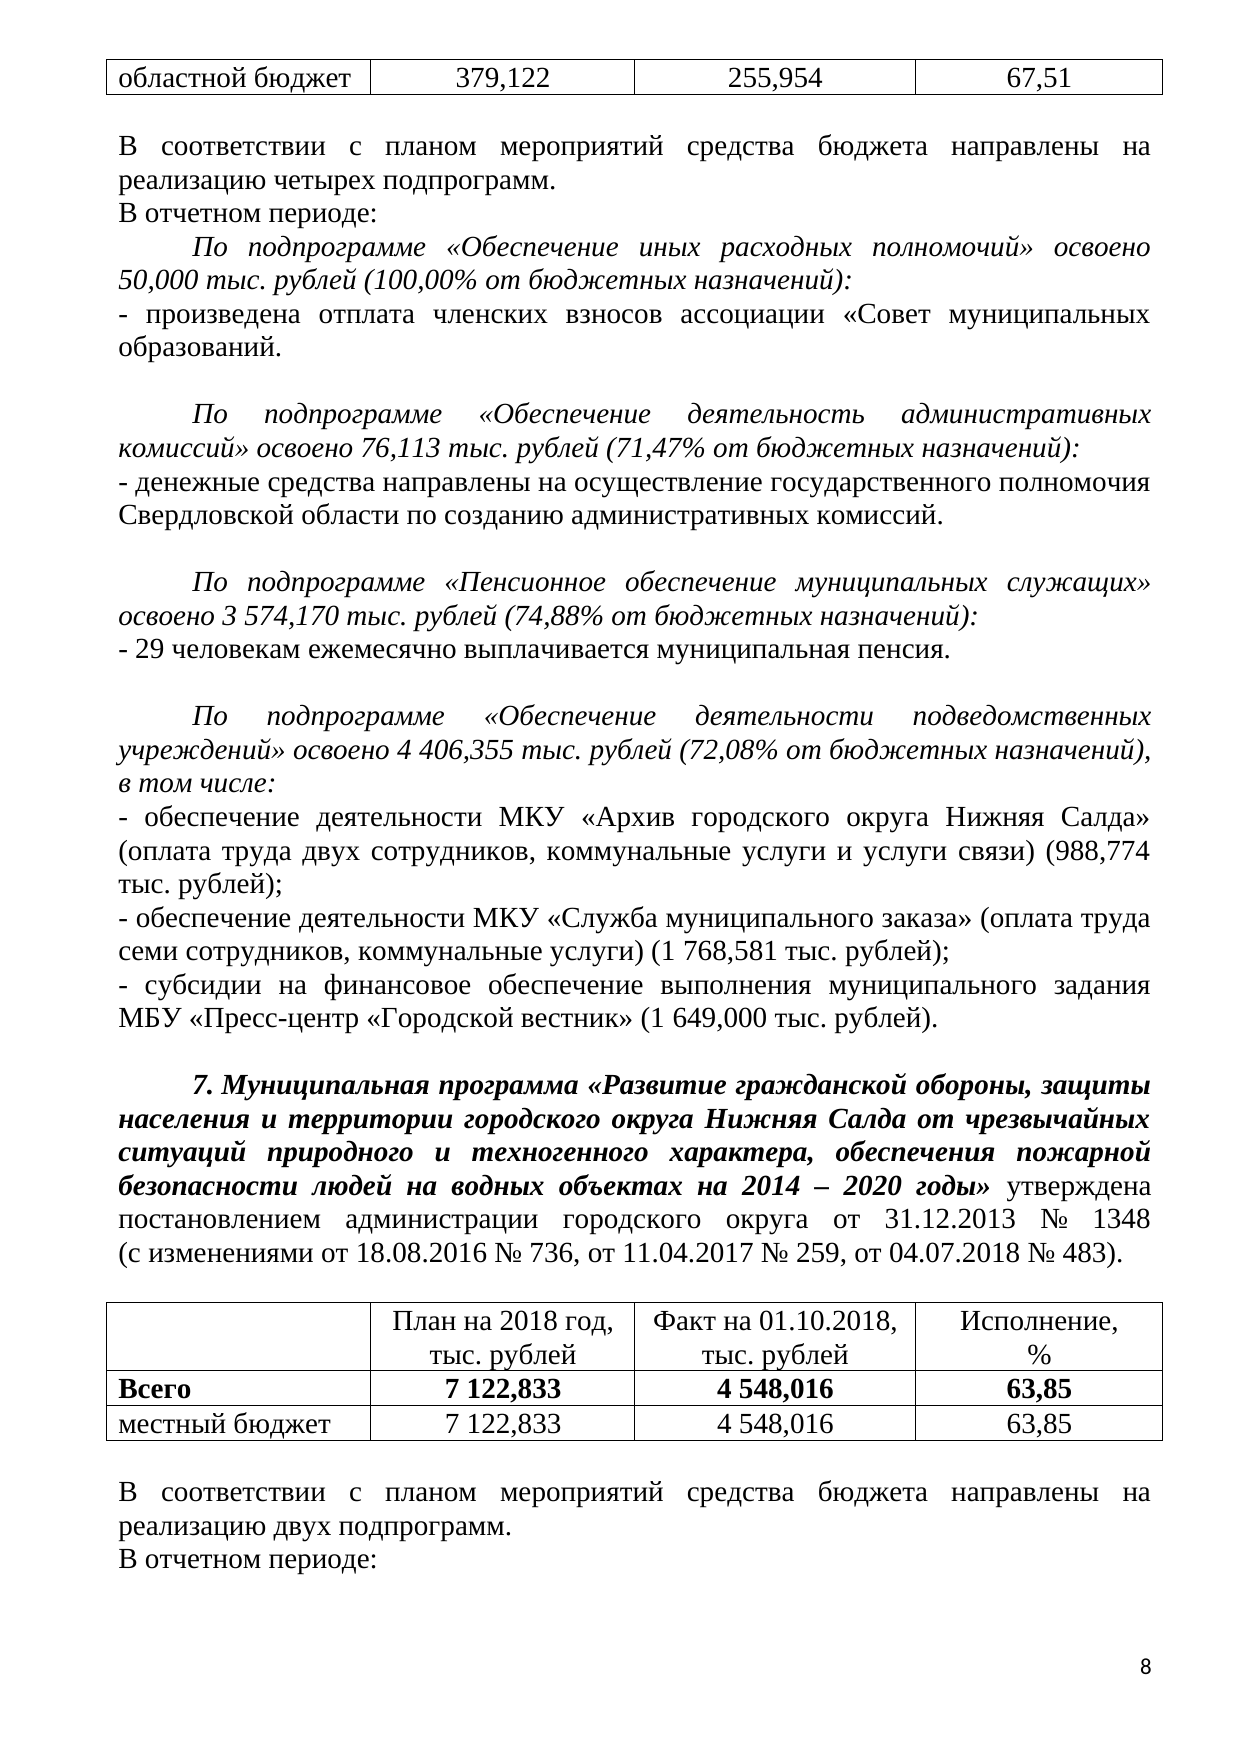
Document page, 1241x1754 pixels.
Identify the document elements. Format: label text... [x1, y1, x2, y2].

text - произведена отплата членских взносов ассоциации «Совет муниципальных образований. [118, 296, 1152, 363]
table_header План на 2018 год, тыс. рублей [371, 1303, 634, 1370]
text В отчетном периоде: [118, 1541, 1152, 1575]
text В отчетном периоде: [118, 195, 1152, 229]
text По подпрограмме «Обеспечение иных расходных полномочий» освоено 50,000 тыс. рублей (100,00% от бюджетных назначений): [118, 229, 1152, 296]
text В соответствии с планом мероприятий средства бюджета направлены на реализацию двух подпрограмм. [118, 1474, 1152, 1541]
table_cell областной бюджет [107, 60, 370, 94]
text - обеспечение деятельности МКУ «Архив городского округа Нижняя Салда» (оплата труда двух сотрудников, коммунальные услуги и услуги связи) (988,774 тыс. рублей); [118, 799, 1152, 900]
table_cell местный бюджет [107, 1406, 370, 1439]
list Муниципальная программа «Развитие гражданской обороны, защиты населения и территории городского округа Нижняя Салда от чрезвычайных ситуаций природного и техногенного характера, обеспечения пожарной безопасности людей на водных объектах на 2014 – 2020 годы» утверждена постановлением администрации городского округа от 31.12.2013 № 1348 (с изменениями от 18.08.2016 № 736, от 11.04.2017 № 259, от 04.07.2018 № 483). [118, 1067, 1152, 1269]
table_cell 7 122,833 [371, 1406, 634, 1439]
text - денежные средства направлены на осуществление государственного полномочия Свердловской области по созданию административных комиссий. [118, 464, 1152, 531]
table_cell 67,51 [916, 60, 1162, 94]
text - 29 человекам ежемесячно выплачивается муниципальная пенсия. [118, 631, 1152, 665]
text - субсидии на финансовое обеспечение выполнения муниципального задания МБУ «Пресс-центр «Городской вестник» (1 649,000 тыс. рублей). [118, 967, 1152, 1034]
table_cell 63,85 [916, 1371, 1162, 1405]
table_cell 7 122,833 [371, 1371, 634, 1405]
table_cell Всего [107, 1371, 370, 1405]
table_cell 4 548,016 [635, 1371, 915, 1405]
text По подпрограмме «Обеспечение деятельность административных комиссий» освоено 76,113 тыс. рублей (71,47% от бюджетных назначений): [118, 397, 1152, 464]
text В соответствии с планом мероприятий средства бюджета направлены на реализацию четырех подпрограмм. [118, 128, 1152, 195]
table_header [107, 1303, 370, 1370]
table_cell 4 548,016 [635, 1406, 915, 1439]
table_cell 255,954 [635, 60, 915, 94]
text По подпрограмме «Пенсионное обеспечение муниципальных служащих» освоено 3 574,170 тыс. рублей (74,88% от бюджетных назначений): [118, 564, 1152, 631]
table_header Факт на 01.10.2018, тыс. рублей [635, 1303, 915, 1370]
text По подпрограмме «Обеспечение деятельности подведомственных учреждений» освоено 4 406,355 тыс. рублей (72,08% от бюджетных назначений), в том числе: [118, 698, 1152, 799]
table_cell 379,122 [371, 60, 634, 94]
text - обеспечение деятельности МКУ «Служба муниципального заказа» (оплата труда семи сотрудников, коммунальные услуги) (1 768,581 тыс. рублей); [118, 900, 1152, 967]
table_cell 63,85 [916, 1406, 1162, 1439]
table_header Исполнение, % [916, 1303, 1162, 1370]
